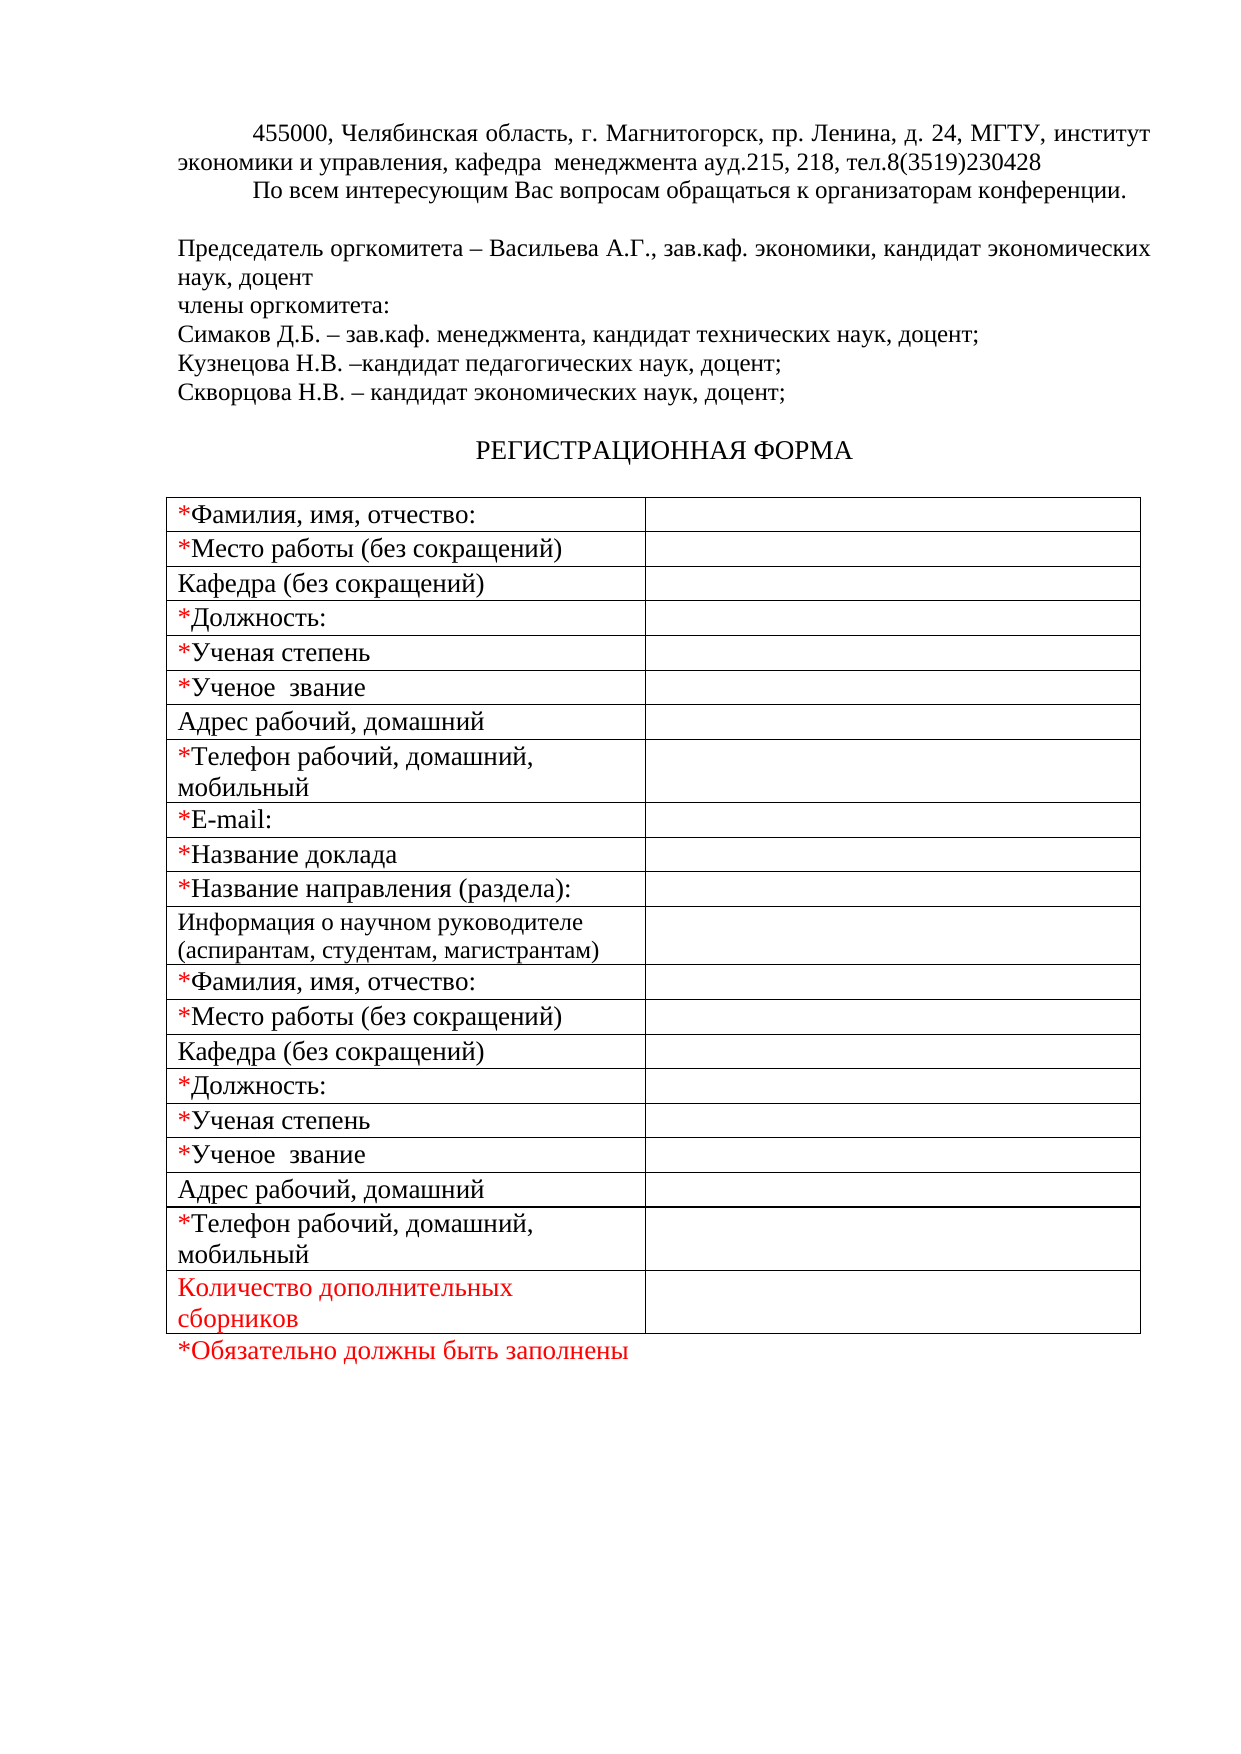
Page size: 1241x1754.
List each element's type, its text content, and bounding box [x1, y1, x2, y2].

table_cell *Место работы (без сокращений) [167, 1000, 645, 1033]
text *Обязательно должны быть заполнены [177, 1334, 1152, 1365]
table_cell [646, 965, 1140, 999]
table_cell *Должность: [167, 1069, 645, 1103]
table_cell *Ученое звание [167, 1138, 645, 1172]
table_cell [646, 636, 1140, 669]
table_header *Фамилия, имя, отчество: [167, 498, 645, 531]
table_cell *E-mail: [167, 803, 645, 837]
text Регистрационная форма [177, 434, 1152, 466]
table_cell [646, 1069, 1140, 1103]
table_cell Адрес рабочий, домашний [167, 1173, 645, 1206]
text Симаков Д.Б. – зав.каф. менеджмента, кандидат технических наук, доцент; [177, 319, 1152, 348]
table_cell [646, 1104, 1140, 1137]
text По всем интересующим Вас вопросам обращаться к организаторам конференции. [177, 176, 1152, 204]
table_cell *Название направления (раздела): [167, 872, 645, 906]
table_cell [646, 705, 1140, 739]
text Скворцова Н.В. – кандидат экономических наук, доцент; [177, 377, 1152, 406]
table_cell Адрес рабочий, домашний [167, 705, 645, 739]
table_cell *Телефон рабочий, домашний, мобильный [167, 1208, 645, 1270]
table_cell [646, 1271, 1140, 1333]
table_cell [646, 1208, 1140, 1270]
table_cell [646, 1173, 1140, 1206]
table_cell *Должность: [167, 601, 645, 635]
table_cell *Фамилия, имя, отчество: [167, 965, 645, 999]
table_cell [646, 532, 1140, 566]
text члены оргкомитета: [177, 291, 1152, 319]
table_cell [646, 907, 1140, 964]
table_cell *Ученое звание [167, 671, 645, 704]
table_cell *Ученая степень [167, 636, 645, 669]
table_cell [646, 740, 1140, 802]
text Председатель оргкомитета – Васильева А.Г., зав.каф. экономики, кандидат экономических наук, доцент [177, 233, 1152, 291]
table_cell Информация о научном руководителе (аспирантам, студентам, магистрантам) [167, 907, 645, 964]
table_cell Кафедра (без сокращений) [167, 567, 645, 600]
table_cell [646, 671, 1140, 704]
table_cell *Место работы (без сокращений) [167, 532, 645, 566]
table_cell Количество дополнительных сборников [167, 1271, 645, 1333]
table_cell *Название доклада [167, 838, 645, 871]
table_cell [646, 601, 1140, 635]
table_cell [646, 1138, 1140, 1172]
table_cell *Телефон рабочий, домашний, мобильный [167, 740, 645, 802]
table_cell *Ученая степень [167, 1104, 645, 1137]
table_cell [646, 872, 1140, 906]
text 455000, Челябинская область, г. Магнитогорск, пр. Ленина, д. 24, МГТУ, институт экономики и управления, кафедра менеджмента ауд.215, 218, тел.8(3519)230428 [177, 118, 1152, 176]
table_cell [646, 567, 1140, 600]
table_header [646, 498, 1140, 531]
table_cell [646, 1035, 1140, 1068]
table_cell [646, 838, 1140, 871]
table_cell [646, 1000, 1140, 1033]
table_cell Кафедра (без сокращений) [167, 1035, 645, 1068]
table_cell [646, 803, 1140, 837]
text Кузнецова Н.В. –кандидат педагогических наук, доцент; [177, 348, 1152, 377]
